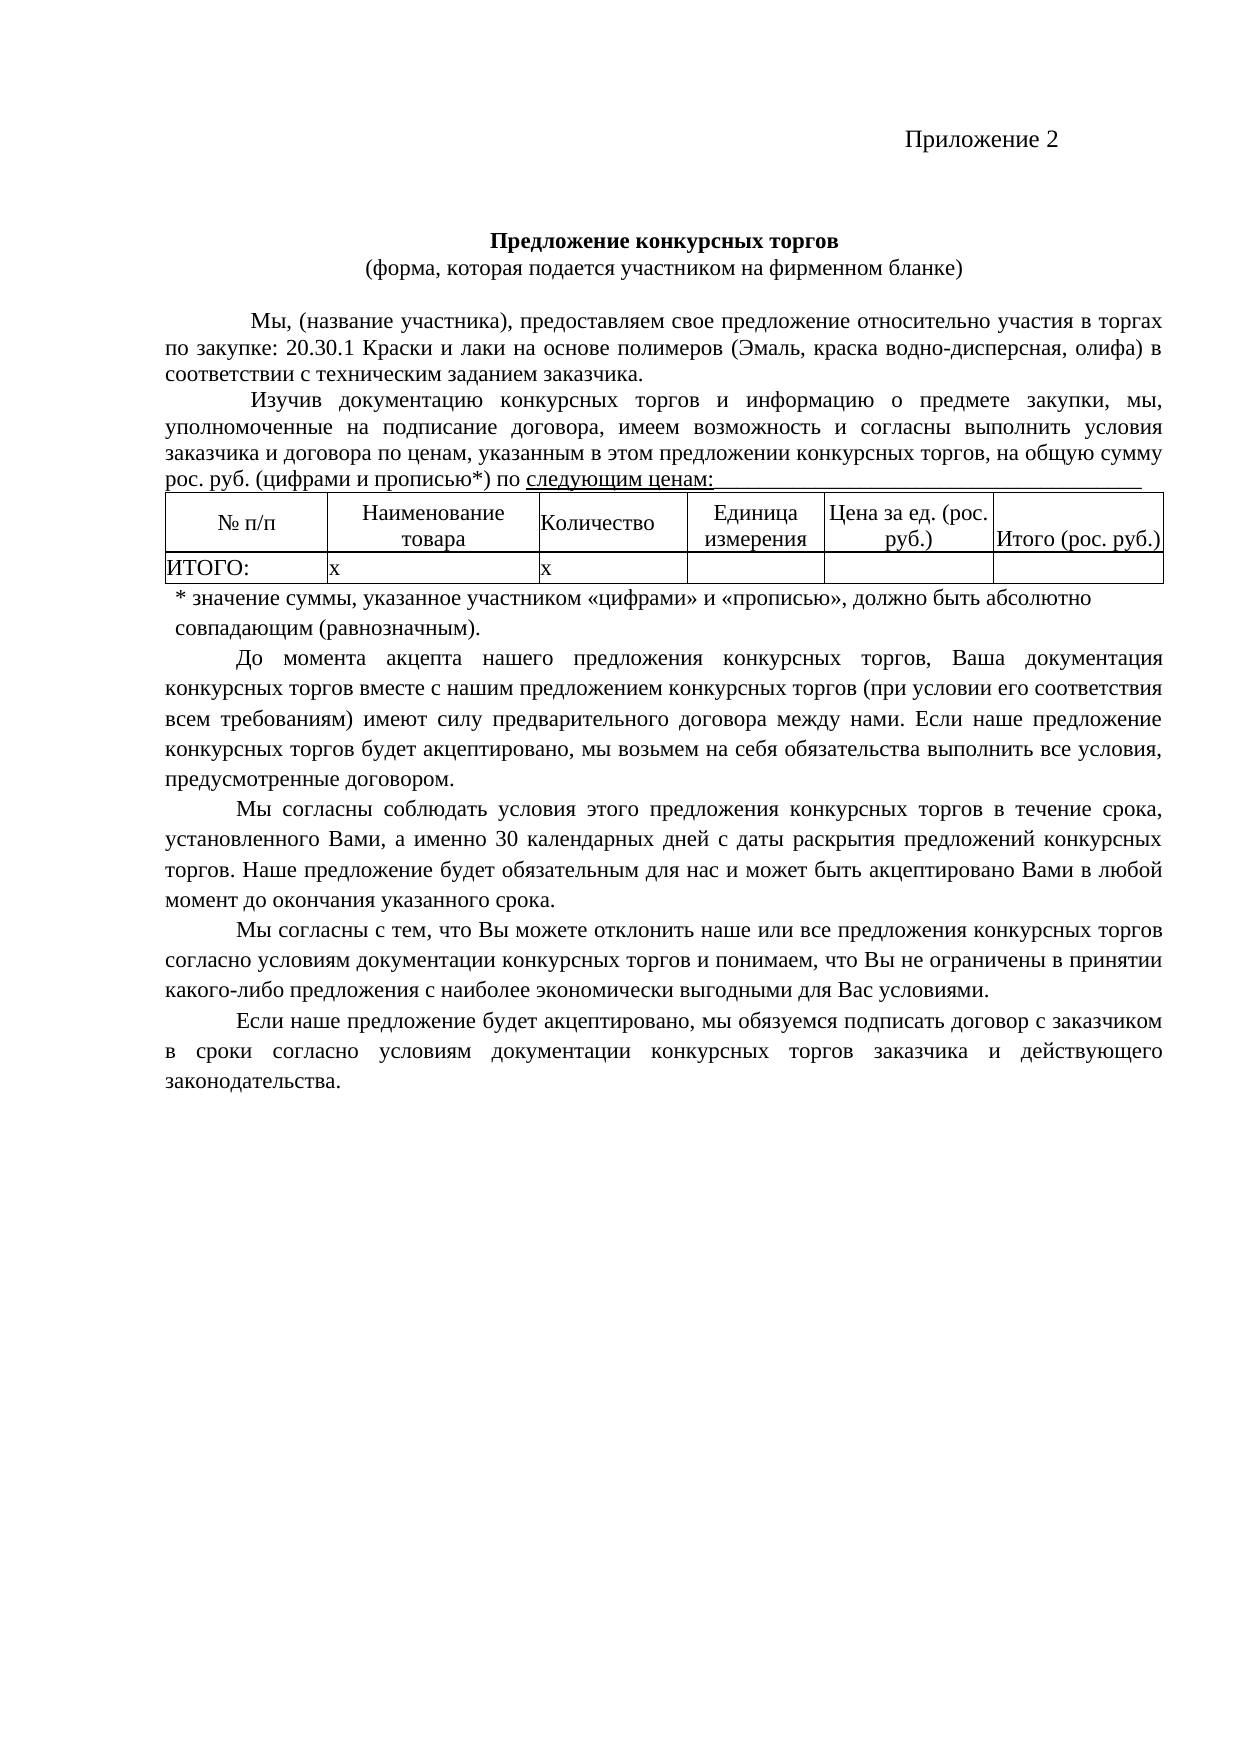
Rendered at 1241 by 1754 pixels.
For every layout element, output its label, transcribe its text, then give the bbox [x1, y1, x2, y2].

table_header Единица измерения [688, 493, 824, 551]
text * значение суммы, указанное участником «цифрами» и «прописью», должно быть абсолютно совпадающим (равнозначным). [175, 584, 1164, 640]
text Мы согласны с тем, что Вы можете отклонить наше или все предложения конкурсных торгов согласно условиям документации конкурсных торгов и понимаем, что Вы не ограничены в принятии какого-либо предложения с наиболее экономически выгодными для Вас условиями. [165, 916, 1164, 1003]
table_header Наименование товара [328, 493, 539, 551]
text (форма, которая подается участником на фирменном бланке) [165, 254, 1164, 280]
text Мы, (название участника), предоставляем свое предложение относительно участия в торгах по закупке: 20.30.1 Краски и лаки на основе полимеров (Эмаль, краска водно-дисперсная, олифа) в соответствии с техническим заданием заказчика. [165, 307, 1164, 386]
table_cell [688, 553, 824, 583]
table_cell х [328, 553, 539, 583]
table_header Цена за ед. (рос. руб.) [825, 493, 993, 551]
table_header № п/п [166, 493, 327, 551]
text Если наше предложение будет акцептировано, мы обязуемся подписать договор с заказчиком в сроки согласно условиям документации конкурсных торгов заказчика и действующего законодательства. [165, 1007, 1164, 1093]
table_header Количество [540, 493, 687, 551]
text Изучив документацию конкурсных торгов и информацию о предмете закупки, мы, уполномоченные на подписание договора, имеем возможность и согласны выполнить условия заказчика и договора по ценам, указанным в этом предложении конкурсных торгов, на общую сумму рос. руб. (цифрами и прописью*) по следующим ценам: [165, 386, 1164, 492]
table_cell [825, 553, 993, 583]
table_cell ИТОГО: [166, 553, 327, 583]
text До момента акцепта нашего предложения конкурсных торгов, Ваша документация конкурсных торгов вместе с нашим предложением конкурсных торгов (при условии его соответствия всем требованиям) имеют силу предварительного договора между нами. Если наше предложение конкурсных торгов будет акцептировано, мы возьмем на себя обязательства выполнить все условия, предусмотренные договором. [165, 644, 1164, 791]
table_cell [994, 553, 1163, 583]
text Предложение конкурсных торгов [165, 228, 1164, 254]
table_header Итого (рос. руб.) [994, 493, 1163, 551]
table_cell х [540, 553, 687, 583]
text Мы согласны соблюдать условия этого предложения конкурсных торгов в течение срока, установленного Вами, а именно 30 календарных дней с даты раскрытия предложений конкурсных торгов. Наше предложение будет обязательным для нас и может быть акцептировано Вами в любой момент до окончания указанного срока. [165, 795, 1164, 912]
